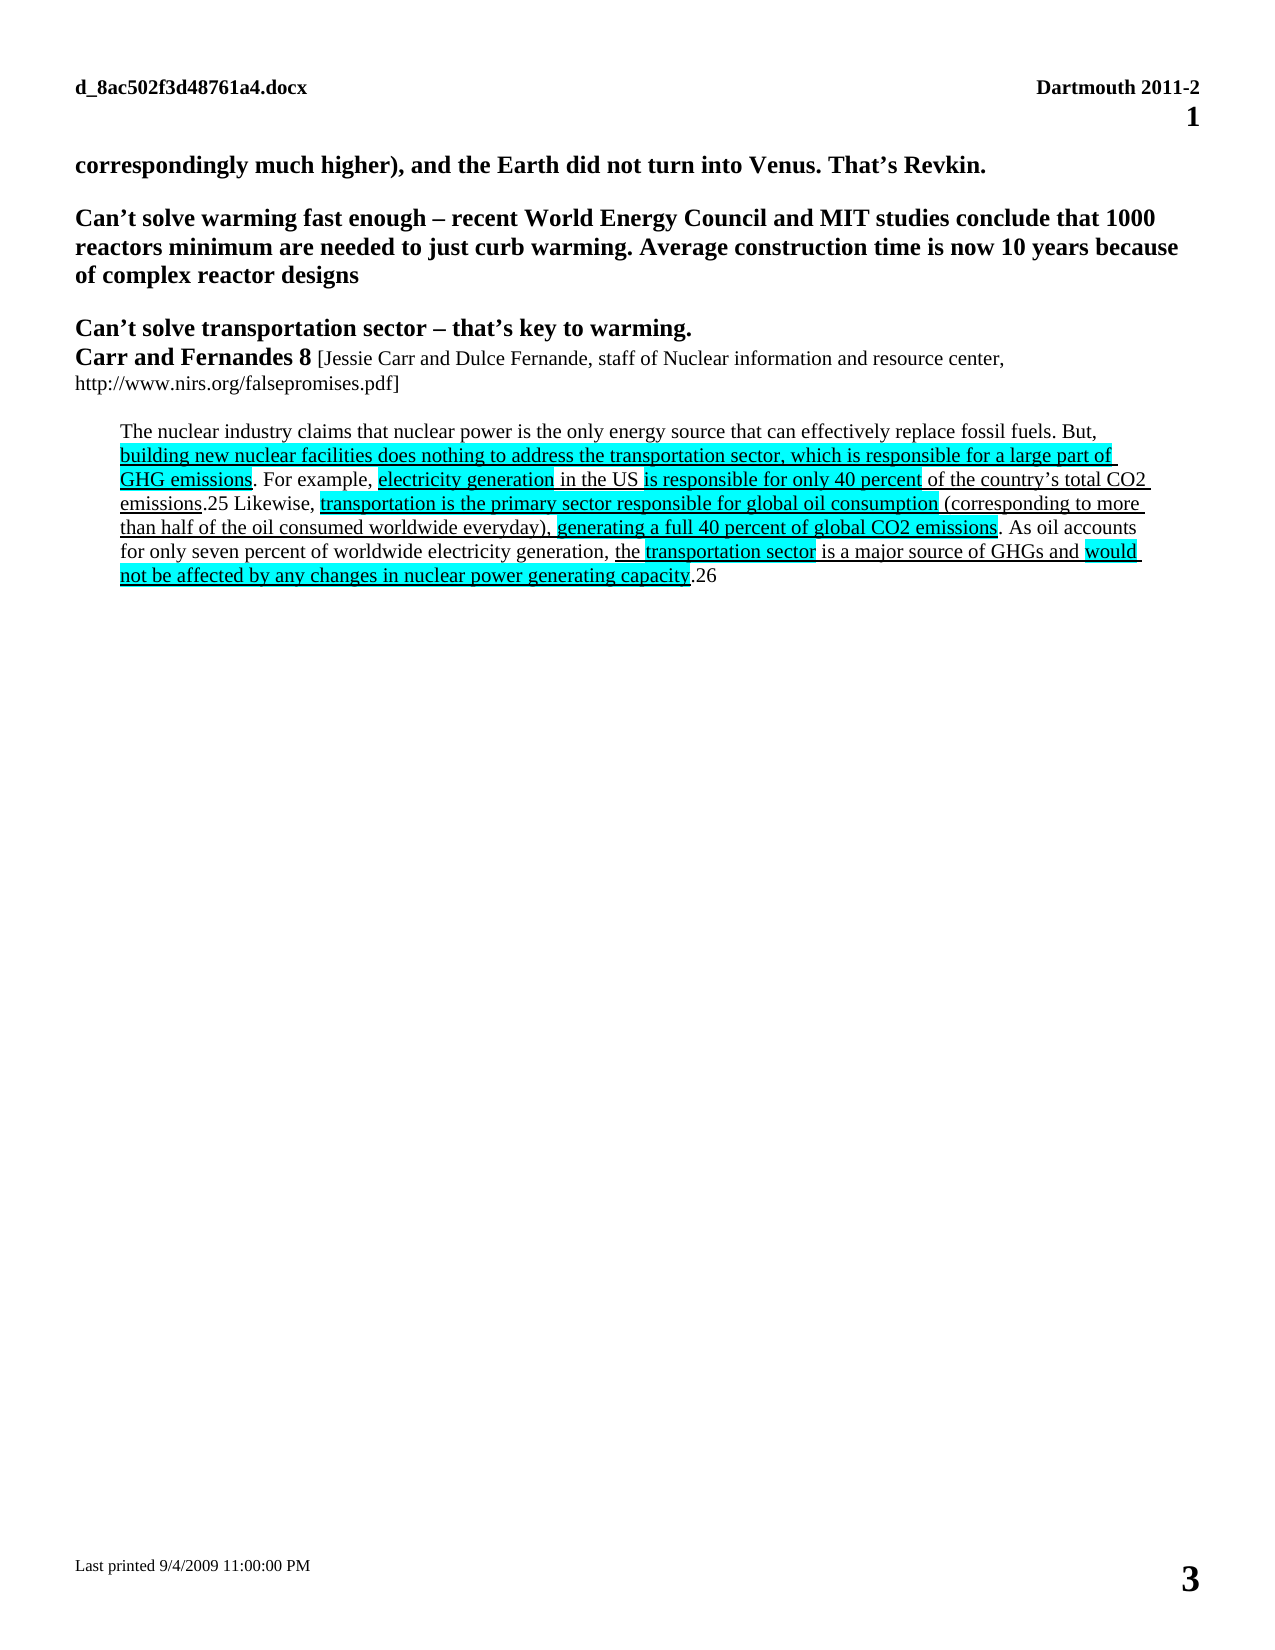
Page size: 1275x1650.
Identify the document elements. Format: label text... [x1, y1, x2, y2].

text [75, 150, 1200, 179]
text Can’t solve warming fast enough – recent World Energy Council and MIT studies conclude that 1000 reactors minimum are needed to just curb warming. Average construction time is now 10 years because of complex reactor designs [75, 203, 1200, 289]
text Carr and Fernandes 8 [Jessie Carr and Dulce Fernande, staff of Nuclear information and resource center, http://www.nirs.org/falsepromises.pdf] [75, 342, 1200, 395]
text Can’t solve transportation sector – that’s key to warming. [75, 313, 1200, 342]
text The nuclear industry claims that nuclear power is the only energy source that can effectively replace fossil fuels. But, building new nuclear facilities does nothing to address the transportation sector, which is responsible for a large part of GHG emissions. For example, electricity generation in the US is responsible for only 40 percent of the country’s total CO2 emissions.25 Likewise, transportation is the primary sector responsible for global oil consumption (corresponding to more than half of the oil consumed worldwide everyday), generating a full 40 percent of global CO2 emissions. As oil accounts for only seven percent of worldwide electricity generation, the transportation sector is a major source of GHGs and would not be affected by any changes in nuclear power generating capacity.26 [120, 419, 1155, 587]
